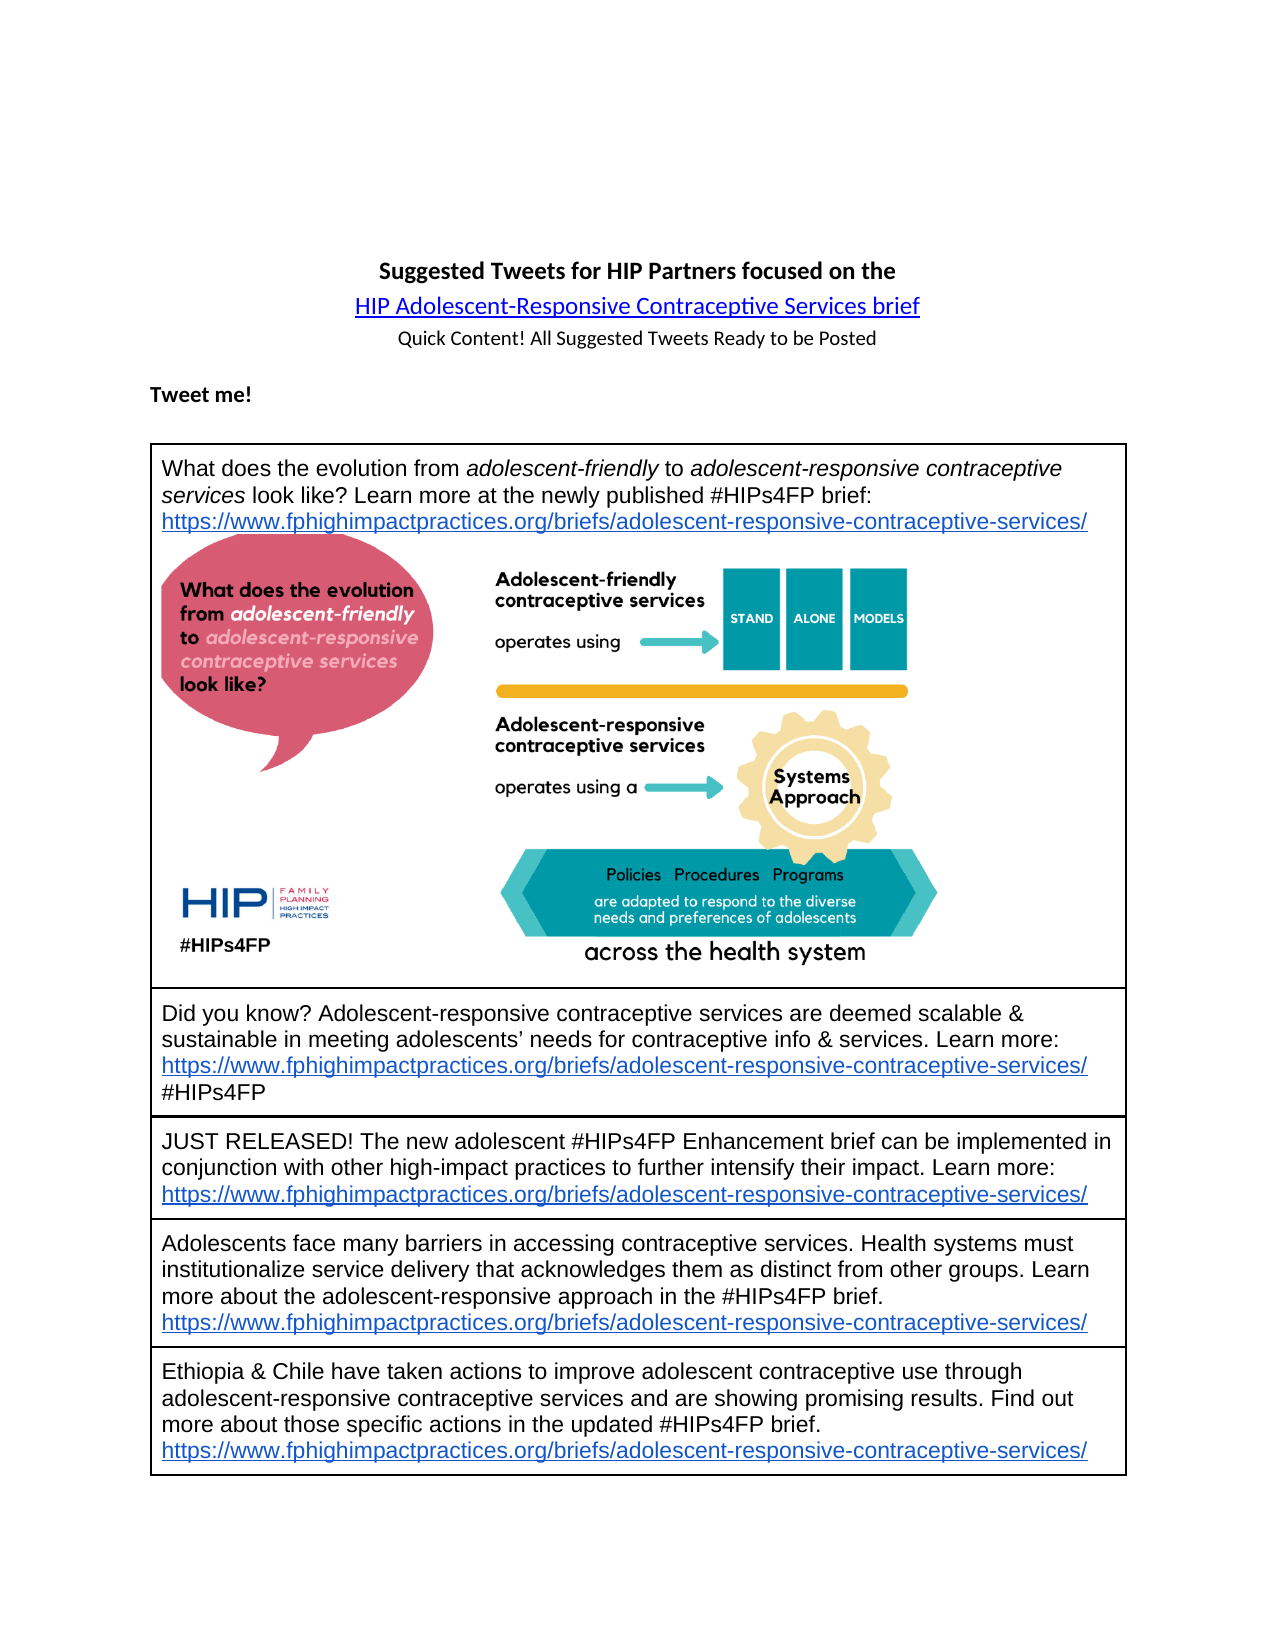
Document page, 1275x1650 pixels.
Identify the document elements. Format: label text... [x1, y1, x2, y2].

text Suggested Tweets for HIP Partners focused on the [150, 255, 1125, 286]
text Quick Content! All Suggested Tweets Ready to be Posted [150, 325, 1125, 350]
table_cell Adolescents face many barriers in accessing contraceptive services. Health systems must institutionalize service delivery that acknowledges them as distinct from other groups. Learn more about the adolescent-responsive approach in the #HIPs4FP brief. https://www.fphighimpactpractices.org/briefs/adolescent-responsive-contraceptive-services/ [152, 1220, 1125, 1346]
table_cell JUST RELEASED! The new adolescent #HIPs4FP Enhancement brief can be implemented in conjunction with other high-impact practices to further intensify their impact. Learn more: https://www.fphighimpactpractices.org/briefs/adolescent-responsive-contraceptive-services/ [152, 1118, 1125, 1217]
picture [161, 534, 948, 977]
table_cell Did you know? Adolescent-responsive contraceptive services are deemed scalable & sustainable in meeting adolescents’ needs for contraceptive info & services. Learn more: https://www.fphighimpactpractices.org/briefs/adolescent-responsive-contraceptive-services/ #HIPs4FP [152, 989, 1125, 1115]
text Tweet me! [150, 381, 1125, 408]
table_header What does the evolution from adolescent-friendly to adolescent-responsive contraceptive services look like? Learn more at the newly published #HIPs4FP brief: https://www.fphighimpactpractices.org/briefs/adolescent-responsive-contraceptive-services/ [152, 445, 1125, 987]
text HIP Adolescent-Responsive Contraceptive Services brief [150, 290, 1125, 321]
table_cell Ethiopia & Chile have taken actions to improve adolescent contraceptive use through adolescent-responsive contraceptive services and are showing promising results. Find out more about those specific actions in the updated #HIPs4FP brief. https://www.fphighimpactpractices.org/briefs/adolescent-responsive-contraceptive-services/ [152, 1348, 1125, 1474]
